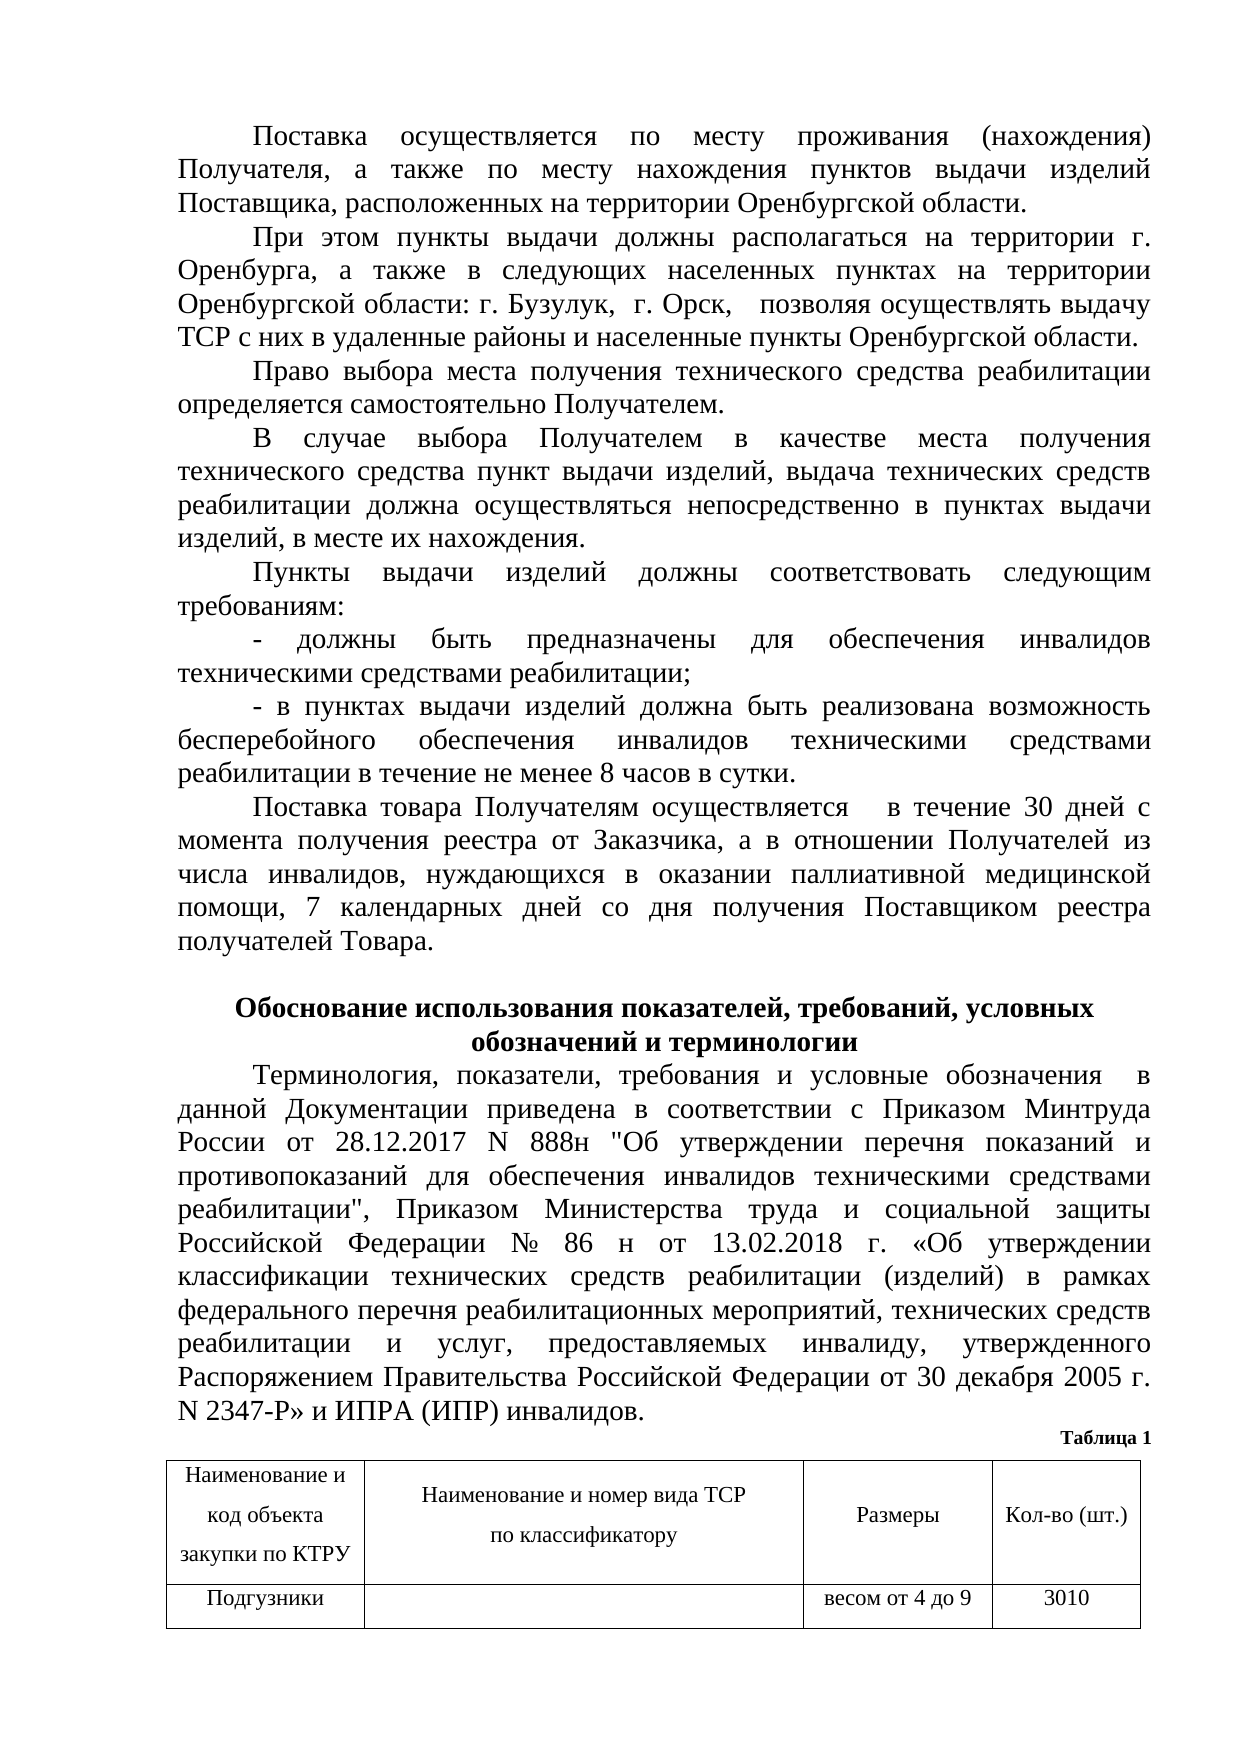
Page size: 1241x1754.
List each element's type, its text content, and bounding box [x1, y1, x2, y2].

text - в пунктах выдачи изделий должна быть реализована возможность бесперебойного обеспечения инвалидов техническими средствами реабилитации в течение не менее 8 часов в сутки. [177, 688, 1152, 789]
text Пункты выдачи изделий должны соответствовать следующим требованиям: [177, 554, 1152, 621]
text Обоснование использования показателей, требований, условных обозначений и терминологии [177, 990, 1152, 1057]
text Поставка осуществляется по месту проживания (нахождения) Получателя, а также по месту нахождения пунктов выдачи изделий Поставщика, расположенных на территории Оренбургской области. [177, 118, 1152, 219]
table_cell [167, 1585, 364, 1627]
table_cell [365, 1585, 803, 1627]
text - должны быть предназначены для обеспечения инвалидов техническими средствами реабилитации; [177, 621, 1152, 688]
text Терминология, показатели, требования и условные обозначения в данной Документации приведена в соответствии с Приказом Минтруда России от 28.12.2017 N 888н "Об утверждении перечня показаний и противопоказаний для обеспечения инвалидов техническими средствами реабилитации", Приказом Министерства труда и социальной защиты Российской Федерации № 86 н от 13.02.2018 г. «Об утверждении классификации технических средств реабилитации (изделий) в рамках федерального перечня реабилитационных мероприятий, технических средств реабилитации и услуг, предоставляемых инвалиду, утвержденного Распоряжением Правительства Российской Федерации от 30 декабря 2005 г. N 2347-Р» и ИПРА (ИПР) инвалидов. [177, 1057, 1152, 1426]
text В случае выбора Получателем в качестве места получения технического средства пункт выдачи изделий, выдача технических средств реабилитации должна осуществляться непосредственно в пунктах выдачи изделий, в месте их нахождения. [177, 420, 1152, 554]
table_cell весом от 4 до 9 кг [804, 1585, 992, 1627]
table_header Размеры [804, 1461, 992, 1583]
table_header Кол-во (шт.) [993, 1461, 1140, 1583]
table_cell 3010 [993, 1585, 1140, 1627]
table_header Наименование и номер вида ТСР по классификатору [365, 1461, 803, 1583]
text При этом пункты выдачи должны располагаться на территории г. Оренбурга, а также в следующих населенных пунктах на территории Оренбургской области: г. Бузулук, г. Орск, позволяя осуществлять выдачу ТСР с них в удаленные районы и населенные пункты Оренбургской области. [177, 219, 1152, 353]
text Право выбора места получения технического средства реабилитации определяется самостоятельно Получателем. [177, 353, 1152, 420]
text Таблица 1 [177, 1426, 1152, 1449]
table_header Наименование и код объекта закупки по КТРУ [167, 1461, 364, 1583]
text Поставка товара Получателям осуществляется в течение 30 дней с момента получения реестра от Заказчика, а в отношении Получателей из числа инвалидов, нуждающихся в оказании паллиативной медицинской помощи, 7 календарных дней со дня получения Поставщиком реестра получателей Товара. [177, 789, 1152, 957]
